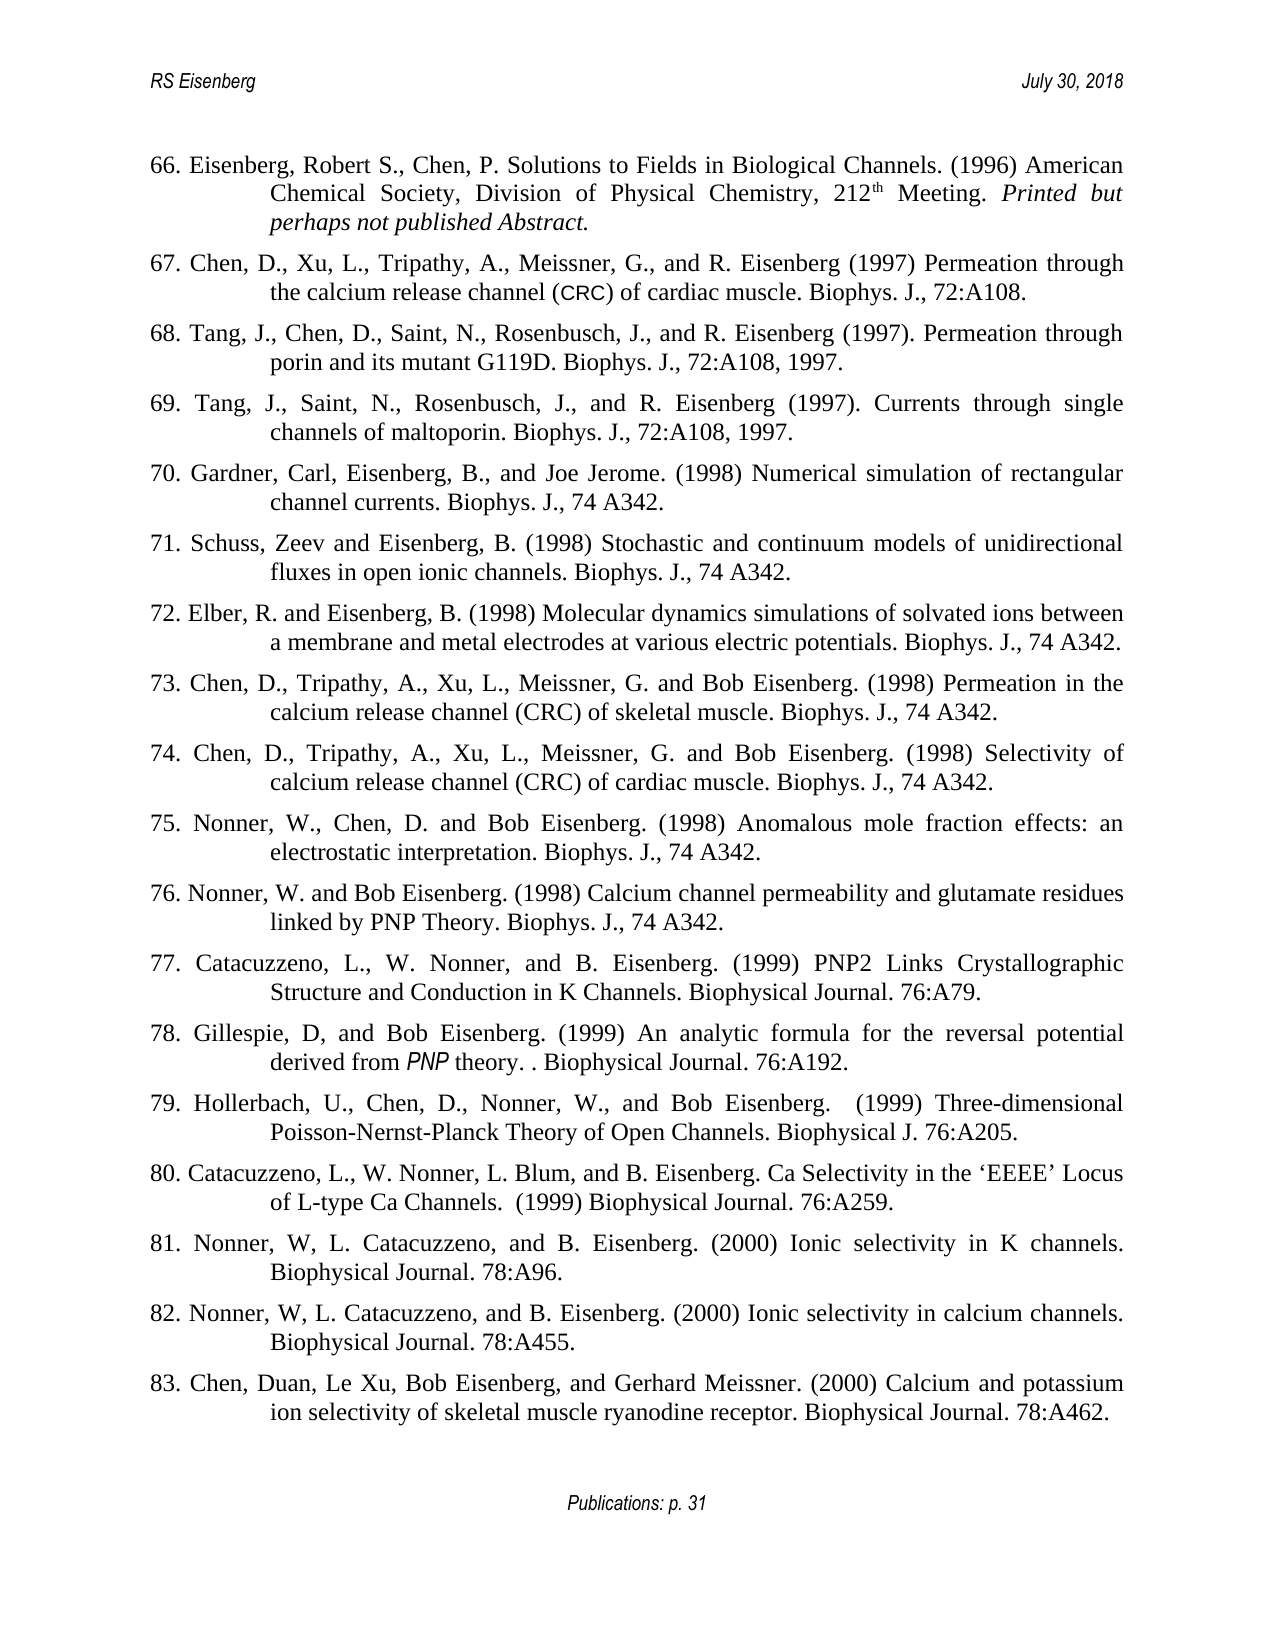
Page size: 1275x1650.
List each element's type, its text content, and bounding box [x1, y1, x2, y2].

text 69. Tang, J., Saint, N., Rosenbusch, J., and R. Eisenberg (1997). Currents through single channels of maltoporin. Biophys. J., 72:A108, 1997. [150, 388, 1125, 446]
text 68. Tang, J., Chen, D., Saint, N., Rosenbusch, J., and R. Eisenberg (1997). Permeation through porin and its mutant G119D. Biophys. J., 72:A108, 1997. [150, 318, 1125, 376]
text 80. Catacuzzeno, L., W. Nonner, L. Blum, and B. Eisenberg. Ca Selectivity in the ‘EEEE’ Locus of L-type Ca Channels. (1999) Biophysical Journal. 76:A259. [150, 1158, 1125, 1216]
text 73. Chen, D., Tripathy, A., Xu, L., Meissner, G. and Bob Eisenberg. (1998) Permeation in the calcium release channel (CRC) of skeletal muscle. Biophys. J., 74 A342. [150, 668, 1125, 726]
text 76. Nonner, W. and Bob Eisenberg. (1998) Calcium channel permeability and glutamate residues linked by PNP Theory. Biophys. J., 74 A342. [150, 878, 1125, 936]
text 67. Chen, D., Xu, L., Tripathy, A., Meissner, G., and R. Eisenberg (1997) Permeation through the calcium release channel (CRC) of cardiac muscle. Biophys. J., 72:A108. [150, 248, 1125, 306]
text 83. Chen, Duan, Le Xu, Bob Eisenberg, and Gerhard Meissner. (2000) Calcium and potassium ion selectivity of skeletal muscle ryanodine receptor. Biophysical Journal. 78:A462. [150, 1368, 1125, 1426]
text 81. Nonner, W, L. Catacuzzeno, and B. Eisenberg. (2000) Ionic selectivity in K channels. Biophysical Journal. 78:A96. [150, 1228, 1125, 1286]
text 82. Nonner, W, L. Catacuzzeno, and B. Eisenberg. (2000) Ionic selectivity in calcium channels. Biophysical Journal. 78:A455. [150, 1298, 1125, 1356]
text 77. Catacuzzeno, L., W. Nonner, and B. Eisenberg. (1999) PNP2 Links Crystallographic Structure and Conduction in K Channels. Biophysical Journal. 76:A79. [150, 948, 1125, 1006]
text 78. Gillespie, D, and Bob Eisenberg. (1999) An analytic formula for the reversal potential derived from PNP theory. . Biophysical Journal. 76:A192. [150, 1018, 1125, 1076]
text 71. Schuss, Zeev and Eisenberg, B. (1998) Stochastic and continuum models of unidirectional fluxes in open ionic channels. Biophys. J., 74 A342. [150, 528, 1125, 586]
text 75. Nonner, W., Chen, D. and Bob Eisenberg. (1998) Anomalous mole fraction effects: an electrostatic interpretation. Biophys. J., 74 A342. [150, 808, 1125, 866]
text 79. Hollerbach, U., Chen, D., Nonner, W., and Bob Eisenberg. (1999) Three-dimensional Poisson-Nernst-Planck Theory of Open Channels. Biophysical J. 76:A205. [150, 1088, 1125, 1146]
text 72. Elber, R. and Eisenberg, B. (1998) Molecular dynamics simulations of solvated ions between a membrane and metal electrodes at various electric potentials. Biophys. J., 74 A342. [150, 598, 1125, 656]
text 70. Gardner, Carl, Eisenberg, B., and Joe Jerome. (1998) Numerical simulation of rectangular channel currents. Biophys. J., 74 A342. [150, 458, 1125, 516]
text 74. Chen, D., Tripathy, A., Xu, L., Meissner, G. and Bob Eisenberg. (1998) Selectivity of calcium release channel (CRC) of cardiac muscle. Biophys. J., 74 A342. [150, 738, 1125, 796]
text 66. Eisenberg, Robert S., Chen, P. Solutions to Fields in Biological Channels. (1996) American Chemical Society, Division of Physical Chemistry, 212th Meeting. Printed but perhaps not published Abstract. [150, 150, 1125, 236]
